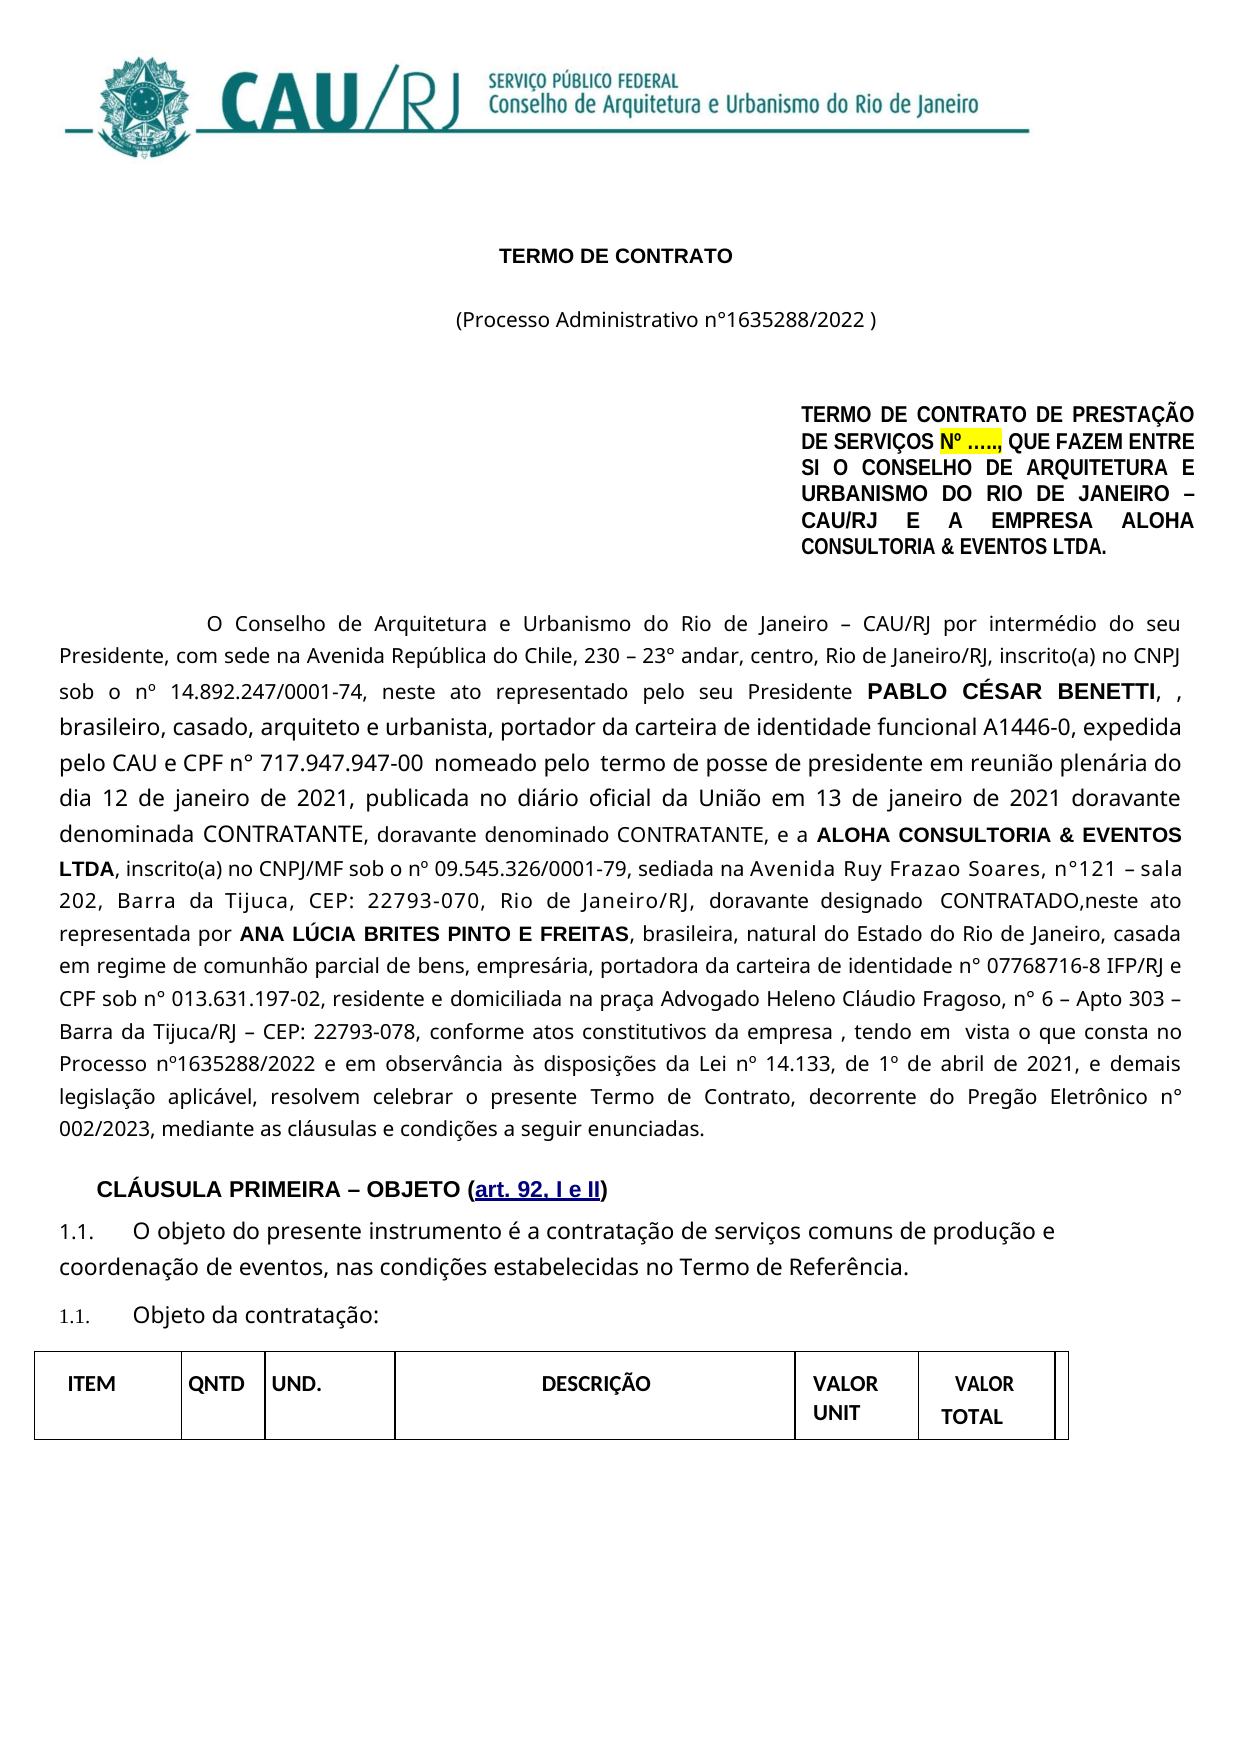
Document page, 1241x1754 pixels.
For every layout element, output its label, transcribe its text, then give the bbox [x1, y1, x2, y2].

subtitle CLÁUSULA PRIMEIRA – OBJETO (art. 92, I e II) [96, 1176, 1207, 1202]
table_header DESCRIÇÃO [396, 1352, 794, 1439]
table_header VALOR UNIT [796, 1352, 918, 1439]
text 1.1. O objeto do presente instrumento é a contratação de serviços comuns de produção e coordenação de eventos, nas condições estabelecidas no Termo de Referência. [59, 1215, 1178, 1282]
table_header UND. [266, 1352, 394, 1439]
subtitle TERMO DE CONTRATO DE PRESTAÇÃO DE SERVIÇOS Nº ….., QUE FAZEM ENTRE SI O CONSELHO DE ARQUITETURA E URBANISMO DO RIO DE JANEIRO – CAU/RJ E A EMPRESA ALOHA CONSULTORIA & EVENTOS LTDA. [801, 401, 1195, 559]
text TERMO DE CONTRATO [403, 244, 829, 268]
text (Processo Administrativo n°1635288/2022 ) [456, 305, 1207, 333]
table_header VALOR TOTAL [919, 1352, 1054, 1439]
table_header ITEM [35, 1352, 181, 1439]
list Objeto da contratação: [59, 1299, 1207, 1331]
picture [58, 50, 1034, 164]
table_header [1056, 1352, 1068, 1439]
table_header QNTD [182, 1352, 264, 1439]
text O Conselho de Arquitetura e Urbanismo do Rio de Janeiro – CAU/RJ por intermédio do seu Presidente, com sede na Avenida República do Chile, 230 – 23° andar, centro, Rio de Janeiro/RJ, inscrito(a) no CNPJ sob o nº 14.892.247/0001-74, neste ato representado pelo seu Presidente PABLO CÉSAR BENETTI, , brasileiro, casado, arquiteto e urbanista, portador da carteira de identidade funcional A1446-0, expedida pelo CAU e CPF n° 717.947.947-00 nomeado pelo termo de posse de presidente em reunião plenária do dia 12 de janeiro de 2021, publicada no diário oficial da União em 13 de janeiro de 2021 doravante denominada CONTRATANTE, doravante denominado CONTRATANTE, e a ALOHA CONSULTORIA & EVENTOS LTDA, inscrito(a) no CNPJ/MF sob o nº 09.545.326/0001-79, sediada na Avenida Ruy Frazao Soares, n°121 – sala 202, Barra da Tijuca, CEP: 22793-070, Rio de Janeiro/RJ, doravante designado CONTRATADO,neste ato representada por ANA LÚCIA BRITES PINTO E FREITAS, brasileira, natural do Estado do Rio de Janeiro, casada em regime de comunhão parcial de bens, empresária, portadora da carteira de identidade n° 07768716-8 IFP/RJ e CPF sob n° 013.631.197-02, residente e domiciliada na praça Advogado Heleno Cláudio Fragoso, n° 6 – Apto 303 – Barra da Tijuca/RJ – CEP: 22793-078, conforme atos constitutivos da empresa , tendo em vista o que consta no Processo nº1635288/2022 e em observância às disposições da Lei nº 14.133, de 1º de abril de 2021, e demais legislação aplicável, resolvem celebrar o presente Termo de Contrato, decorrente do Pregão Eletrônico n° 002/2023, mediante as cláusulas e condições a seguir enunciadas. [59, 609, 1182, 1143]
